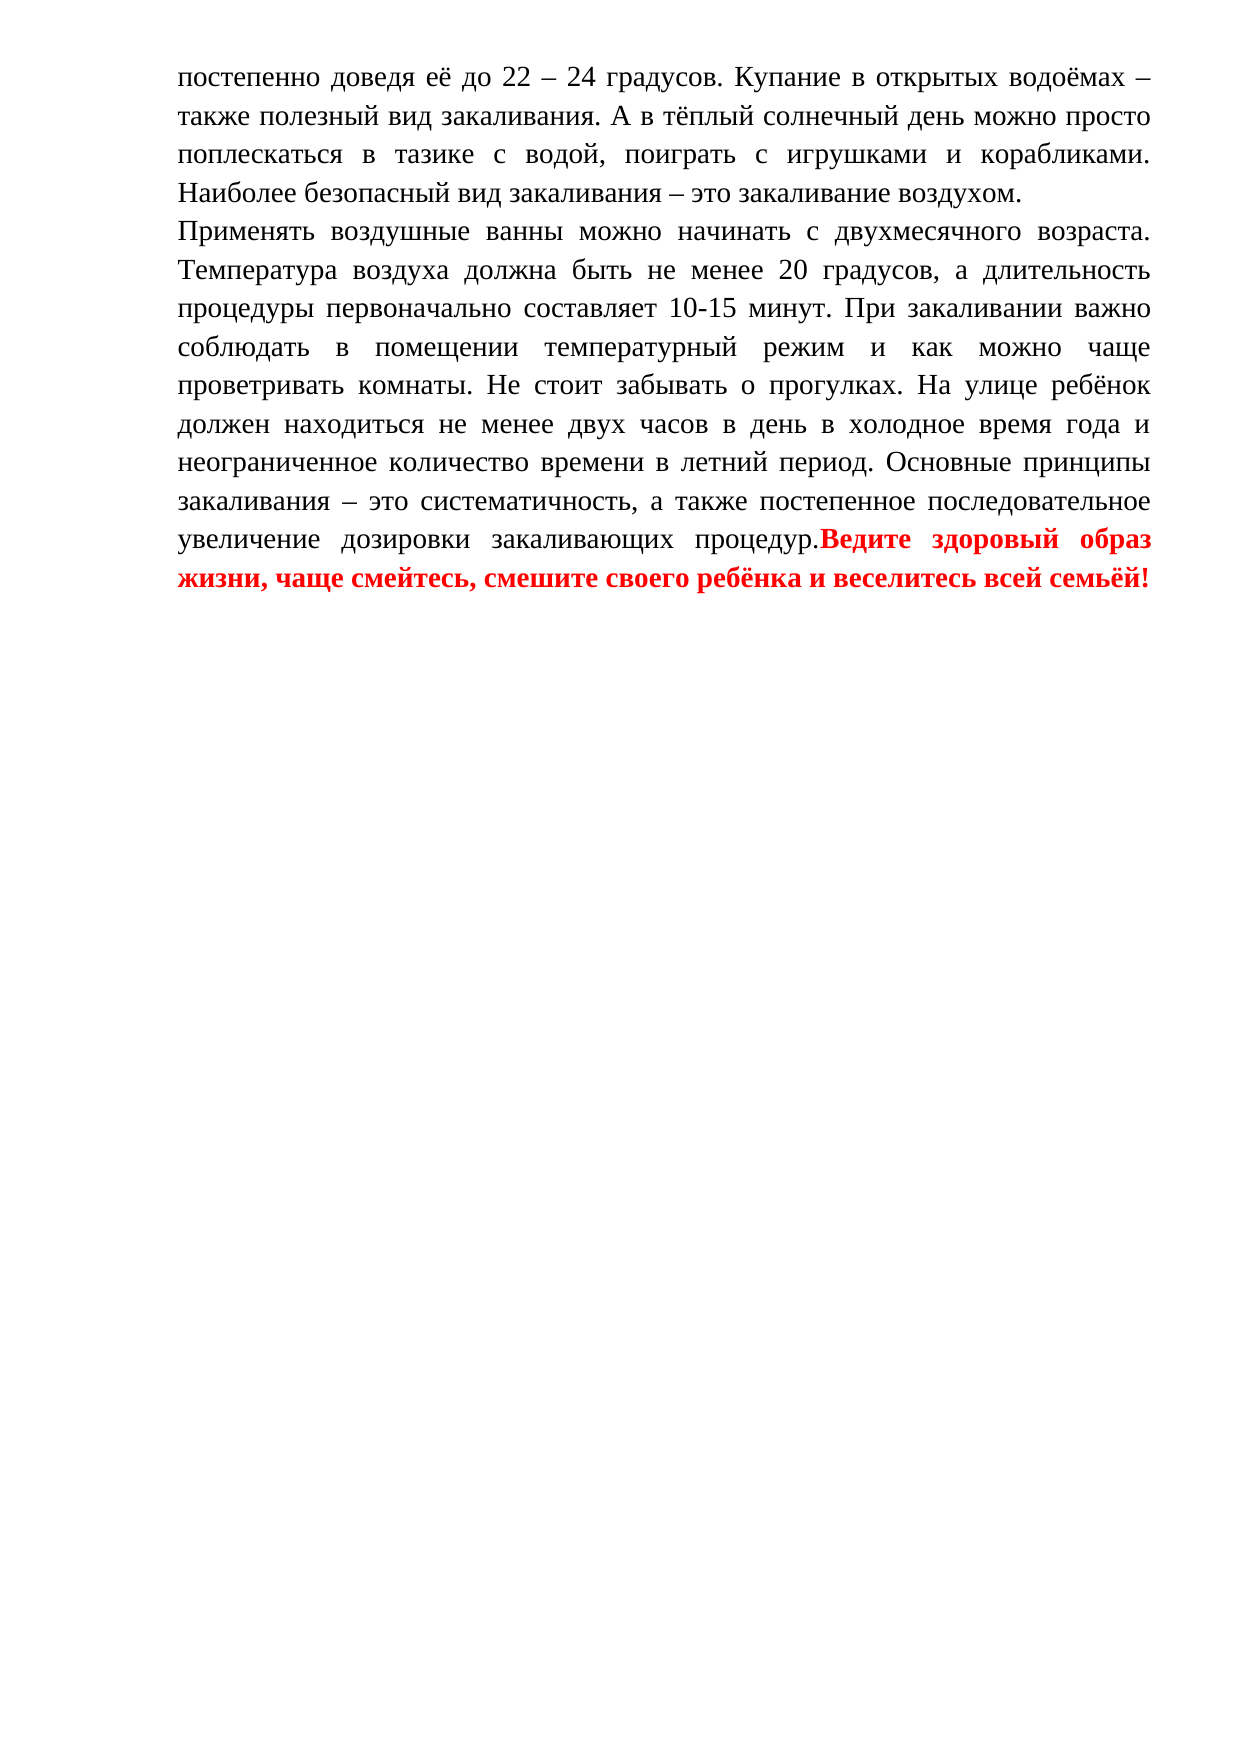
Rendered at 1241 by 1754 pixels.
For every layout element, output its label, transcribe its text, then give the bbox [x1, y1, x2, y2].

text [177, 59, 1152, 208]
text Применять воздушные ванны можно начинать с двухмесячного возраста. Температура воздуха должна быть не менее 20 градусов, а длительность процедуры первоначально составляет 10-15 минут. При закаливании важно соблюдать в помещении температурный режим и как можно чаще проветривать комнаты. Не стоит забывать о прогулках. На улице ребёнок должен находиться не менее двух часов в день в холодное время года и неограниченное количество времени в летний период. Основные принципы закаливания – это систематичность, а также постепенное последовательное увеличение дозировки закаливающих процедур.Ведите здоровый образ жизни, чаще смейтесь, смешите своего ребёнка и веселитесь всей семьёй! [177, 213, 1152, 594]
